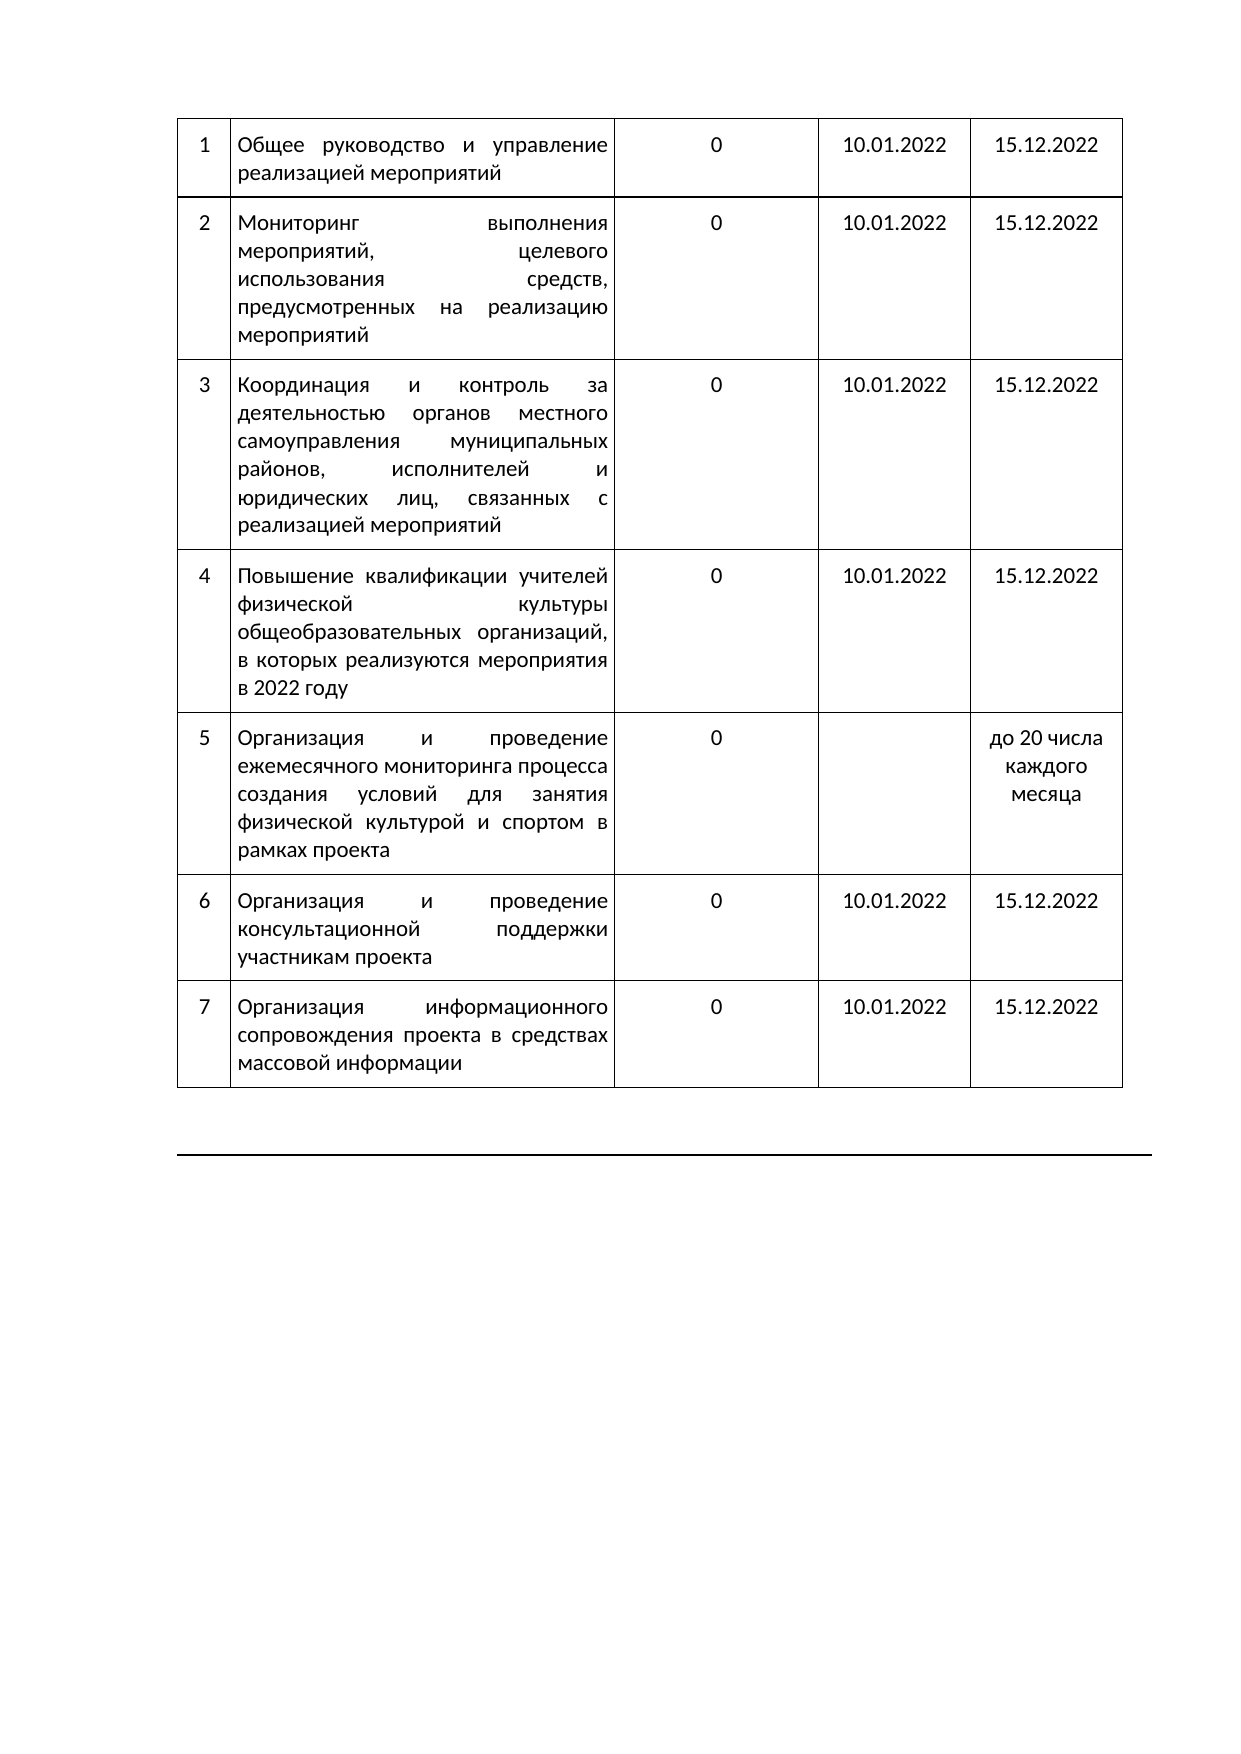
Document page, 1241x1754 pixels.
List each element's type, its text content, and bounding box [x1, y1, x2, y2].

table_cell 15.12.2022 [971, 875, 1122, 980]
table_cell [819, 713, 970, 874]
table_cell 15.12.2022 [971, 119, 1122, 196]
table_cell до 20 числа каждого месяца [971, 713, 1122, 874]
table_cell 0 [615, 875, 818, 980]
table_cell 10.01.2022 [819, 981, 970, 1087]
table_cell Организация и проведение консультационной поддержки участникам проекта [231, 875, 614, 980]
table_cell 0 [615, 360, 818, 549]
table_cell Организация информационного сопровождения проекта в средствах массовой информации [231, 981, 614, 1087]
table_cell Общее руководство и управление реализацией мероприятий [231, 119, 614, 196]
table_cell 15.12.2022 [971, 550, 1122, 712]
table_cell 0 [615, 550, 818, 712]
table_cell 0 [615, 119, 818, 196]
table_cell 10.01.2022 [819, 198, 970, 359]
table_cell 10.01.2022 [819, 360, 970, 549]
table_cell 1 [178, 119, 230, 196]
table_cell 0 [615, 713, 818, 874]
table_cell 15.12.2022 [971, 981, 1122, 1087]
table_cell 3 [178, 360, 230, 549]
table_cell 15.12.2022 [971, 198, 1122, 359]
table_cell Мониторинг выполнения мероприятий, целевого использования средств, предусмотренных на реализацию мероприятий [231, 198, 614, 359]
table_cell 5 [178, 713, 230, 874]
table_cell 10.01.2022 [819, 119, 970, 196]
table_cell 10.01.2022 [819, 875, 970, 980]
table_cell Повышение квалификации учителей физической культуры общеобразовательных организаций, в которых реализуются мероприятия в 2022 году [231, 550, 614, 712]
table_cell 7 [178, 981, 230, 1087]
table_cell Координация и контроль за деятельностью органов местного самоуправления муниципальных районов, исполнителей и юридических лиц, связанных с реализацией мероприятий [231, 360, 614, 549]
table_cell Организация и проведение ежемесячного мониторинга процесса создания условий для занятия физической культурой и спортом в рамках проекта [231, 713, 614, 874]
table_cell 0 [615, 981, 818, 1087]
table_cell 6 [178, 875, 230, 980]
table_cell 4 [178, 550, 230, 712]
table_cell 15.12.2022 [971, 360, 1122, 549]
table_cell 10.01.2022 [819, 550, 970, 712]
table_cell 2 [178, 198, 230, 359]
table_cell 0 [615, 198, 818, 359]
